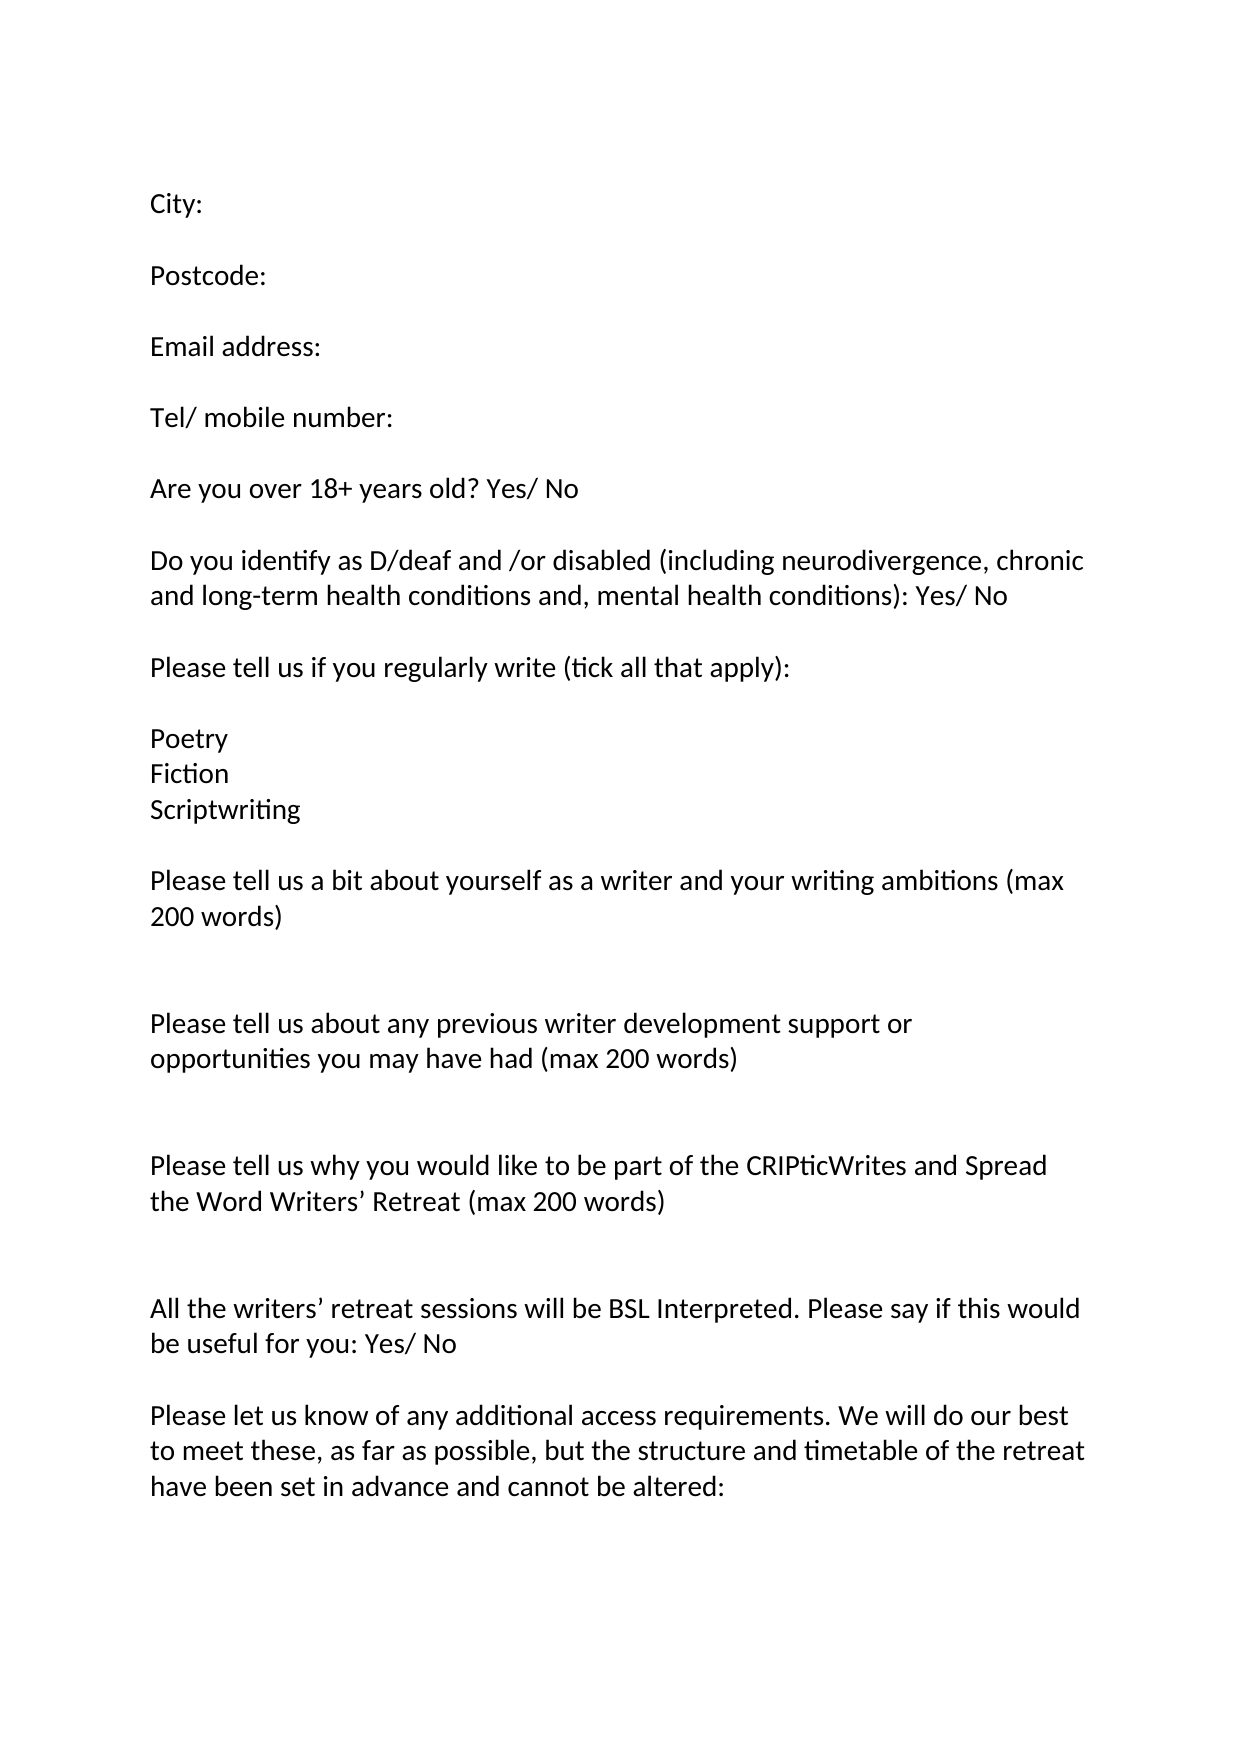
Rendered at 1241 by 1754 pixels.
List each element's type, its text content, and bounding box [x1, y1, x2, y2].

text Please tell us about any previous writer development support or opportunities you may have had (max 200 words) [150, 1005, 1090, 1076]
text Email address: [150, 328, 1090, 364]
text Please let us know of any additional access requirements. We will do our best to meet these, as far as possible, but the structure and timetable of the retreat have been set in advance and cannot be altered: [150, 1397, 1090, 1504]
text Tel/ mobile number: [150, 399, 1090, 435]
text Are you over 18+ years old? Yes/ No [150, 471, 1090, 506]
text Poetry [150, 720, 1090, 756]
text City: [150, 186, 1090, 221]
text Please tell us a bit about yourself as a writer and your writing ambitions (max 200 words) [150, 862, 1090, 934]
text Scriptwriting [150, 791, 1090, 827]
text Fiction [150, 756, 1090, 791]
text Please tell us why you would like to be part of the CRIPticWrites and Spread the Word Writers’ Retreat (max 200 words) [150, 1147, 1090, 1219]
text Please tell us if you regularly write (tick all that apply): [150, 649, 1090, 684]
text All the writers’ retreat sessions will be BSL Interpreted. Please say if this would be useful for you: Yes/ No [150, 1290, 1090, 1361]
text Postcode: [150, 257, 1090, 292]
text Do you identify as D/deaf and /or disabled (including neurodivergence, chronic and long-term health conditions and, mental health conditions): Yes/ No [150, 542, 1090, 613]
